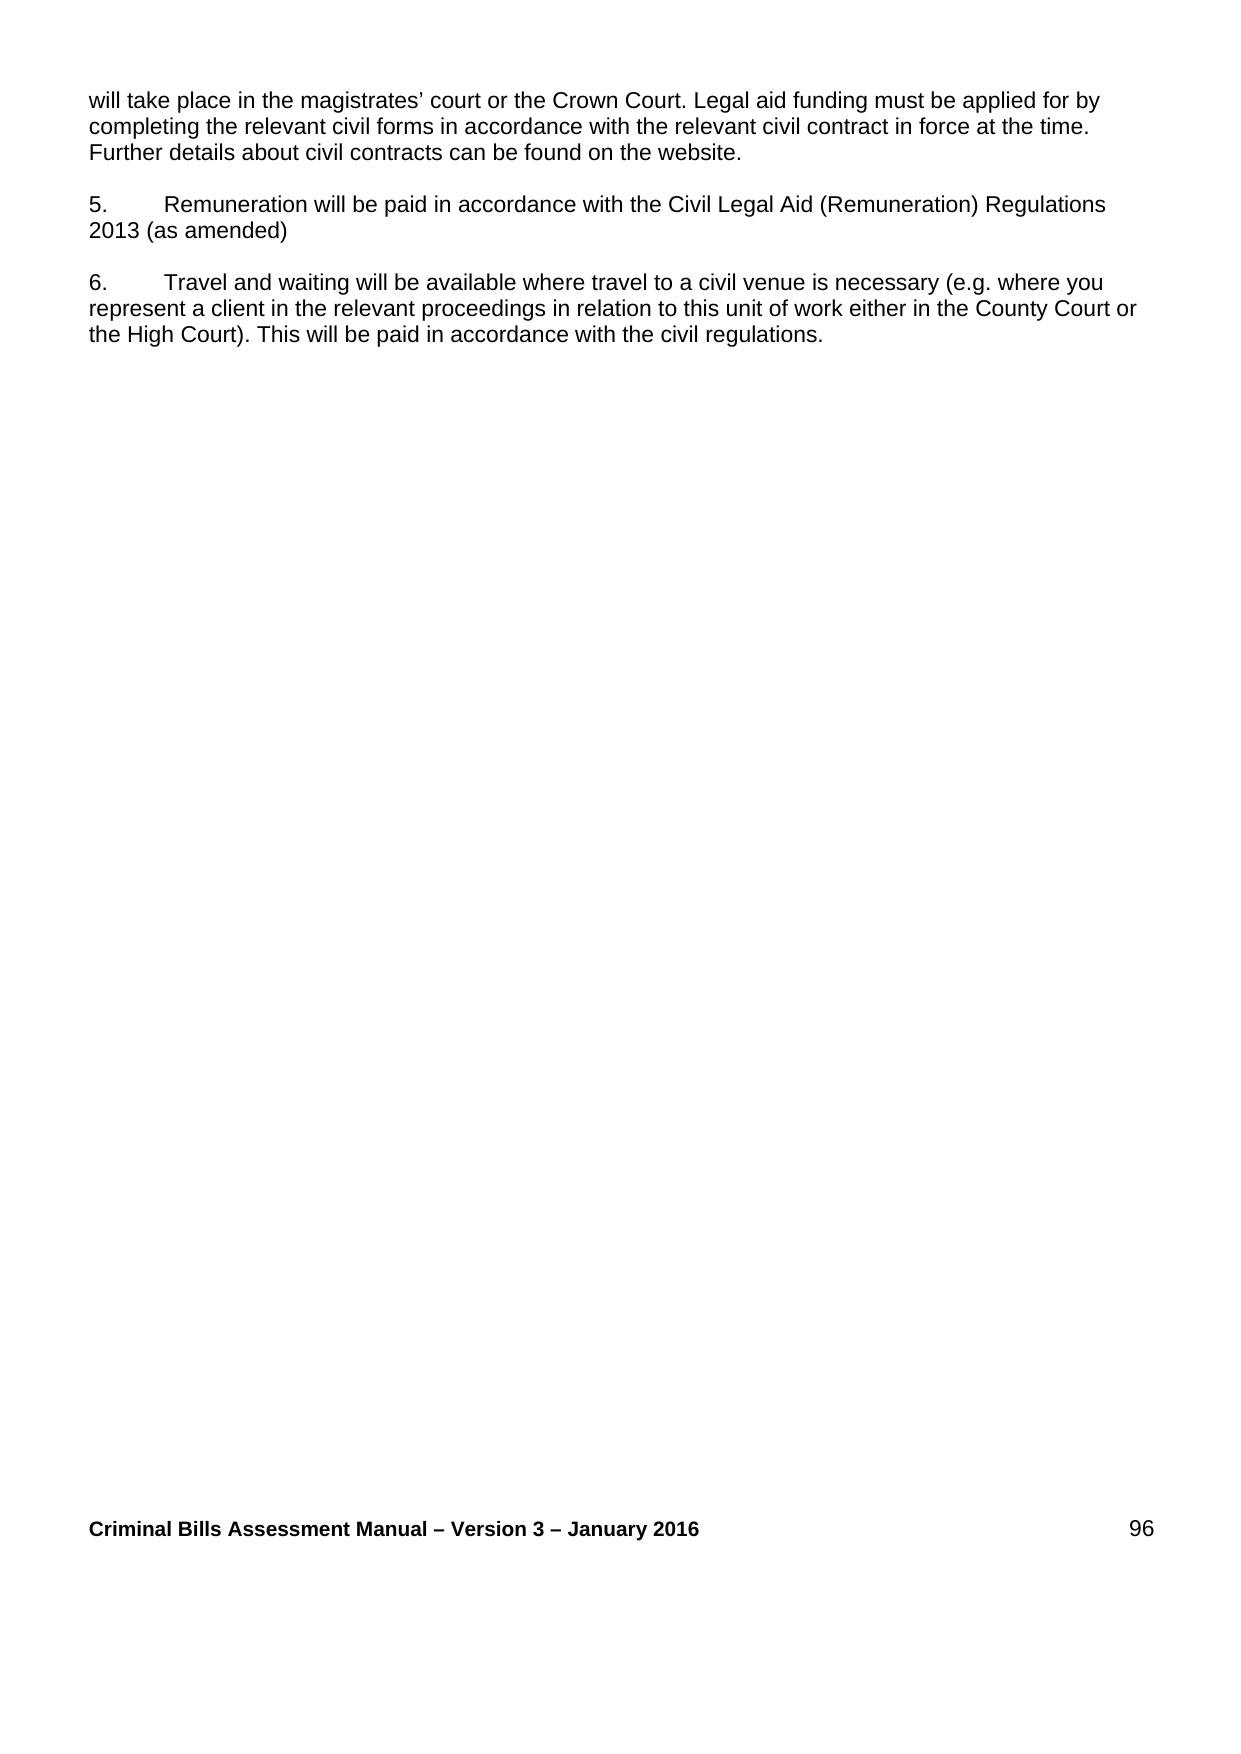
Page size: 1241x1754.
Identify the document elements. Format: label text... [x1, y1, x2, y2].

list Remuneration will be paid in accordance with the Civil Legal Aid (Remuneration) Regulations 2013 (as amended) [89, 191, 1107, 243]
text will take place in the magistrates’ court or the Crown Court. Legal aid funding must be applied for by completing the relevant civil forms in accordance with the relevant civil contract in force at the time. Further details about civil contracts can be found on the website. [89, 87, 1102, 166]
list Travel and waiting will be available where travel to a civil venue is necessary (e.g. where you represent a client in the relevant proceedings in relation to this unit of work either in the County Court or the High Court). This will be paid in accordance with the civil regulations. [89, 269, 1137, 348]
